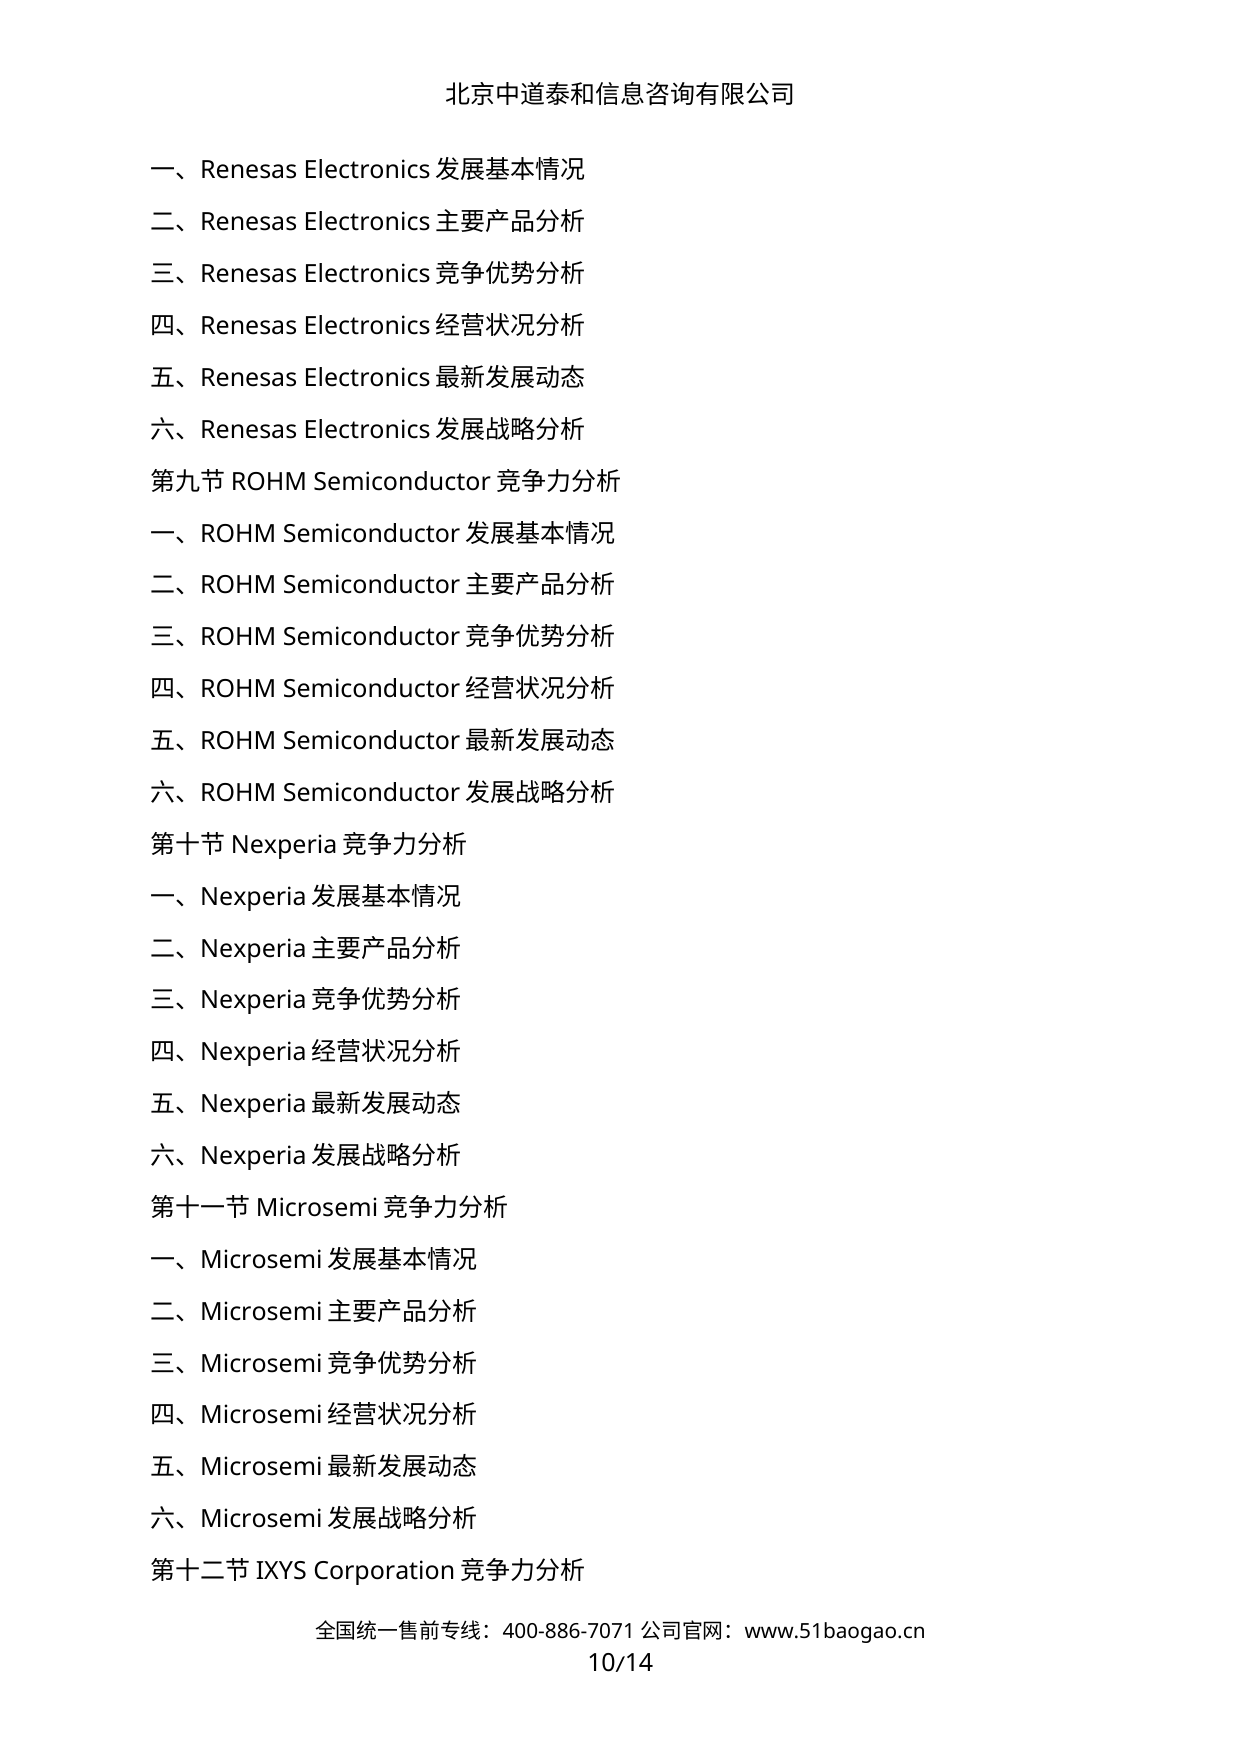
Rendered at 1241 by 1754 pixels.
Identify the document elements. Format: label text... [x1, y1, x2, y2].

text 第十节 Nexperia竞争力分析 [150, 824, 1090, 861]
text 四、Microsemi经营状况分析 [150, 1395, 1090, 1431]
text 二、Microsemi主要产品分析 [150, 1291, 1090, 1327]
text 三、Renesas Electronics竞争优势分析 [150, 254, 1090, 290]
text 五、Microsemi最新发展动态 [150, 1447, 1090, 1483]
text 二、ROHM Semiconductor主要产品分析 [150, 565, 1090, 601]
text 六、Nexperia发展战略分析 [150, 1136, 1090, 1172]
text 五、ROHM Semiconductor最新发展动态 [150, 721, 1090, 757]
text 第十一节 Microsemi竞争力分析 [150, 1187, 1090, 1224]
text 一、Microsemi发展基本情况 [150, 1239, 1090, 1276]
text 四、ROHM Semiconductor经营状况分析 [150, 669, 1090, 705]
text 二、Nexperia主要产品分析 [150, 928, 1090, 964]
text 四、Renesas Electronics经营状况分析 [150, 306, 1090, 342]
text 一、ROHM Semiconductor发展基本情况 [150, 513, 1090, 549]
text 第十二节 IXYS Corporation竞争力分析 [150, 1551, 1090, 1587]
text 五、Nexperia最新发展动态 [150, 1084, 1090, 1120]
text 二、Renesas Electronics主要产品分析 [150, 202, 1090, 238]
text 三、Microsemi竞争优势分析 [150, 1343, 1090, 1379]
text 一、Nexperia发展基本情况 [150, 876, 1090, 912]
text 六、ROHM Semiconductor发展战略分析 [150, 772, 1090, 809]
text 第九节 ROHM Semiconductor竞争力分析 [150, 461, 1090, 497]
text 三、ROHM Semiconductor竞争优势分析 [150, 617, 1090, 653]
text 一、Renesas Electronics发展基本情况 [150, 150, 1090, 186]
text 四、Nexperia经营状况分析 [150, 1032, 1090, 1068]
text 三、Nexperia竞争优势分析 [150, 980, 1090, 1016]
text 五、Renesas Electronics最新发展动态 [150, 357, 1090, 394]
text 六、Microsemi发展战略分析 [150, 1499, 1090, 1535]
text 六、Renesas Electronics发展战略分析 [150, 409, 1090, 446]
